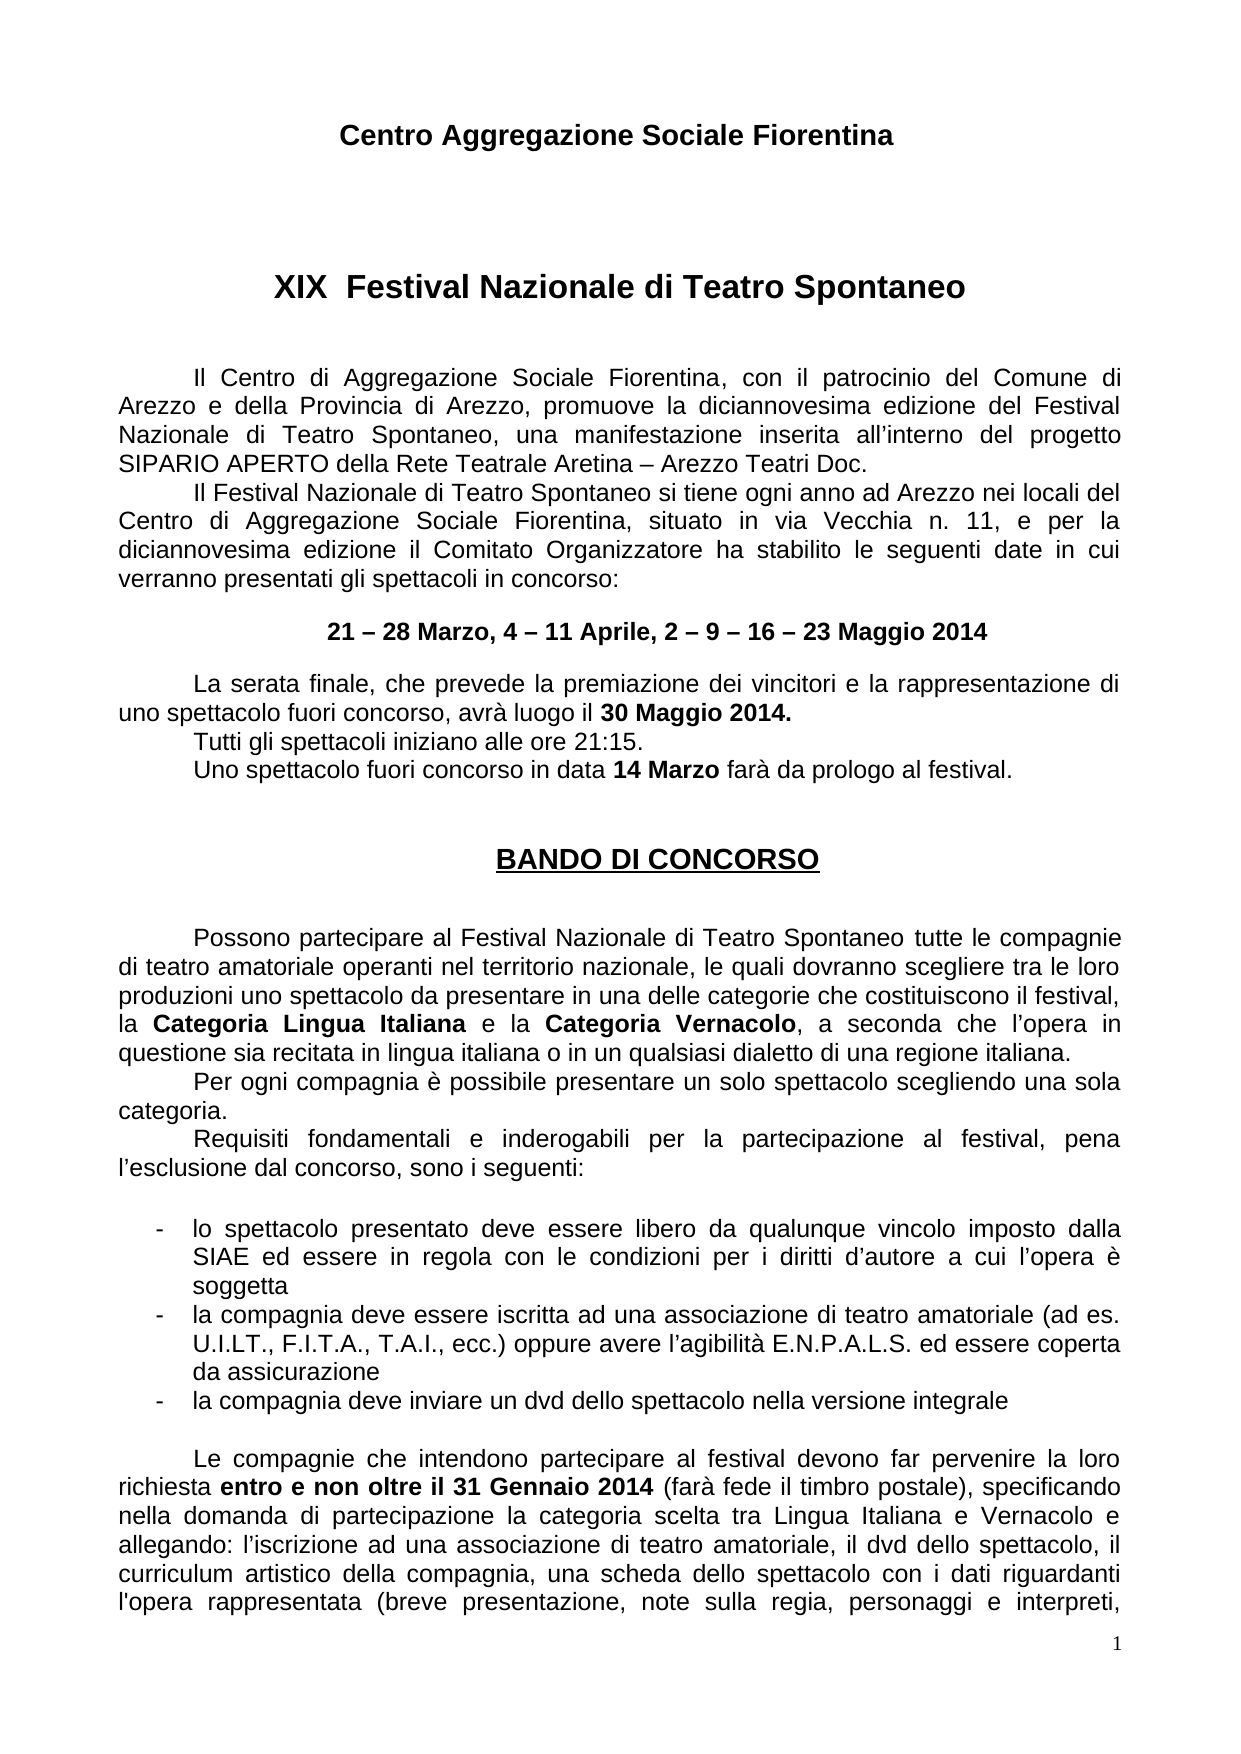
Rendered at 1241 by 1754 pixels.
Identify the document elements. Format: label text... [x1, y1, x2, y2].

text Tutti gli spettacoli iniziano alle ore 21:15. [118, 727, 1122, 756]
text Possono partecipare al Festival Nazionale di Teatro Spontaneo tutte le compagnie di teatro amatoriale operanti nel territorio nazionale, le quali dovranno scegliere tra le loro produzioni uno spettacolo da presentare in una delle categorie che costituiscono il festival, la Categoria Lingua Italiana e la Categoria Vernacolo, a seconda che l’opera in questione sia recitata in lingua italiana o in un qualsiasi dialetto di una regione italiana. [118, 923, 1122, 1067]
subtitle XIX Festival Nazionale di Teatro Spontaneo [118, 267, 1122, 305]
text Uno spettacolo fuori concorso in data 14 Marzo farà da prologo al festival. [118, 756, 1122, 784]
text Requisiti fondamentali e inderogabili per la partecipazione al festival, pena l’esclusione dal concorso, sono i seguenti: [118, 1124, 1122, 1182]
text Il Festival Nazionale di Teatro Spontaneo si tiene ogni anno ad Arezzo nei locali del Centro di Aggregazione Sociale Fiorentina, situato in via Vecchia n. 11, e per la diciannovesima edizione il Comitato Organizzatore ha stabilito le seguenti date in cui verranno presentati gli spettacoli in concorso: [118, 478, 1122, 593]
list lo spettacolo presentato deve essere libero da qualunque vincolo imposto dalla SIAE ed essere in regola con le condizioni per i diritti d’autore a cui l’opera è soggetta [155, 1214, 1122, 1300]
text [118, 1444, 1122, 1616]
list la compagnia deve inviare un dvd dello spettacolo nella versione integrale [155, 1386, 1122, 1415]
list la compagnia deve essere iscritta ad una associazione di teatro amatoriale (ad es. U.I.LT., F.I.T.A., T.A.I., ecc.) oppure avere l’agibilità E.N.P.A.L.S. ed essere coperta da assicurazione [155, 1300, 1122, 1386]
text 21 – 28 Marzo, 4 – 11 Aprile, 2 – 9 – 16 – 23 Maggio 2014 [118, 617, 1122, 645]
text La serata finale, che prevede la premiazione dei vincitori e la rappresentazione di uno spettacolo fuori concorso, avrà luogo il 30 Maggio 2014. [118, 669, 1122, 727]
text Per ogni compagnia è possibile presentare un solo spettacolo scegliendo una sola categoria. [118, 1067, 1122, 1124]
text Il Centro di Aggregazione Sociale Fiorentina, con il patrocinio del Comune di Arezzo e della Provincia di Arezzo, promuove la diciannovesima edizione del Festival Nazionale di Teatro Spontaneo, una manifestazione inserita all’interno del progetto SIPARIO APERTO della Rete Teatrale Aretina – Arezzo Teatri Doc. [118, 363, 1122, 478]
table_header Centro Aggregazione Sociale Fiorentina [107, 118, 1126, 152]
subtitle BANDO DI CONCORSO [118, 842, 1122, 875]
